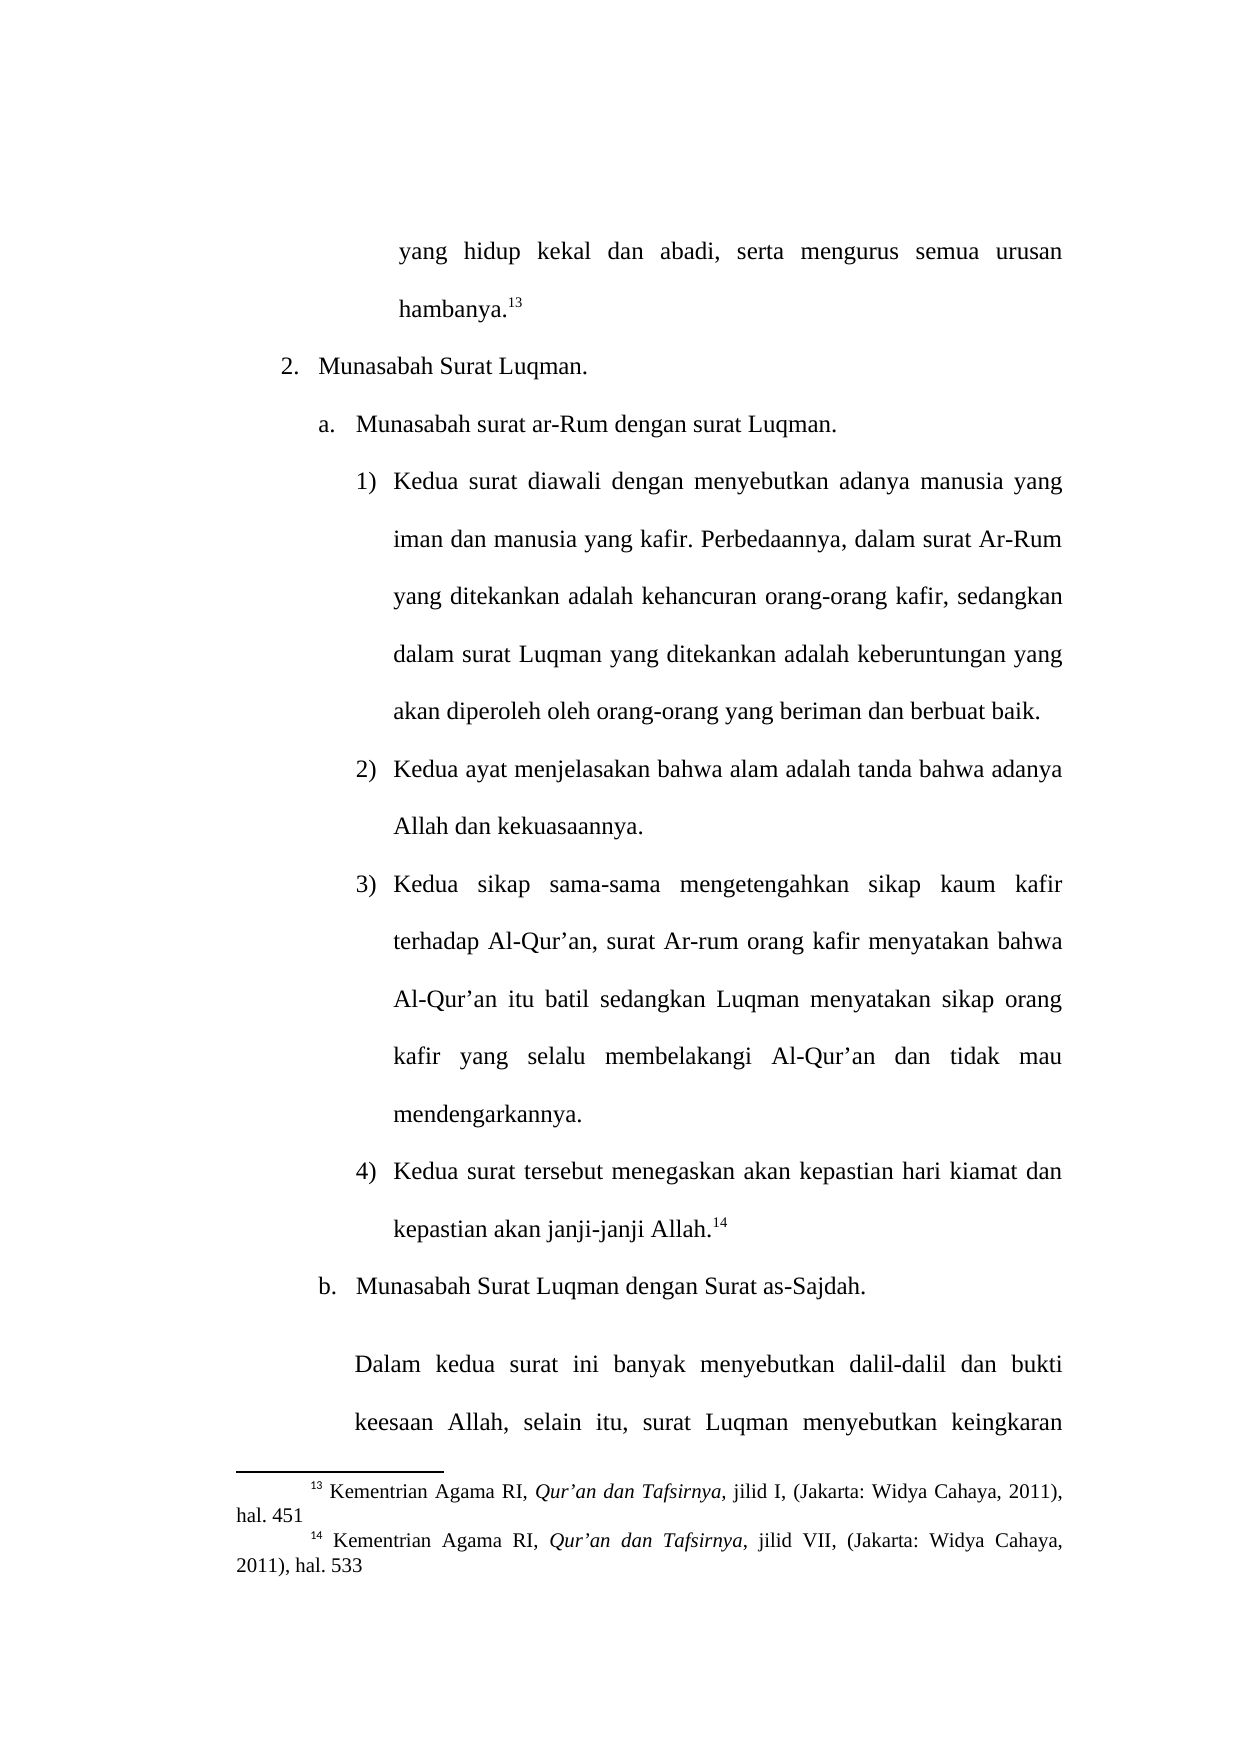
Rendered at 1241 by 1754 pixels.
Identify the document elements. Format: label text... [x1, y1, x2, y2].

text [354, 1349, 1063, 1436]
list Kedua surat diawali dengan menyebutkan adanya manusia yang iman dan manusia yang kafir. Perbedaannya, dalam surat Ar-Rum yang ditekankan adalah kehancuran orang-orang kafir, sedangkan dalam surat Luqman yang ditekankan adalah keberuntungan yang akan diperoleh oleh orang-orang yang beriman dan berbuat baik. [356, 466, 1063, 725]
list Munasabah Surat Luqman. [281, 351, 1063, 380]
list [361, 236, 1063, 322]
list Kedua sikap sama-sama mengetengahkan sikap kaum kafir terhadap Al-Qur’an, surat Ar-rum orang kafir menyatakan bahwa Al-Qur’an itu batil sedangkan Luqman menyatakan sikap orang kafir yang selalu membelakangi Al-Qur’an dan tidak mau mendengarkannya. [356, 869, 1063, 1127]
list Kedua surat tersebut menegaskan akan kepastian hari kiamat dan kepastian akan janji-janji Allah. [356, 1156, 1063, 1242]
list Kedua ayat menjelasakan bahwa alam adalah tanda bahwa adanya Allah dan kekuasaannya. [356, 754, 1063, 840]
list Munasabah surat ar-Rum dengan surat Luqman. [318, 409, 1063, 437]
list Munasabah Surat Luqman dengan Surat as-Sajdah. [318, 1271, 1063, 1300]
